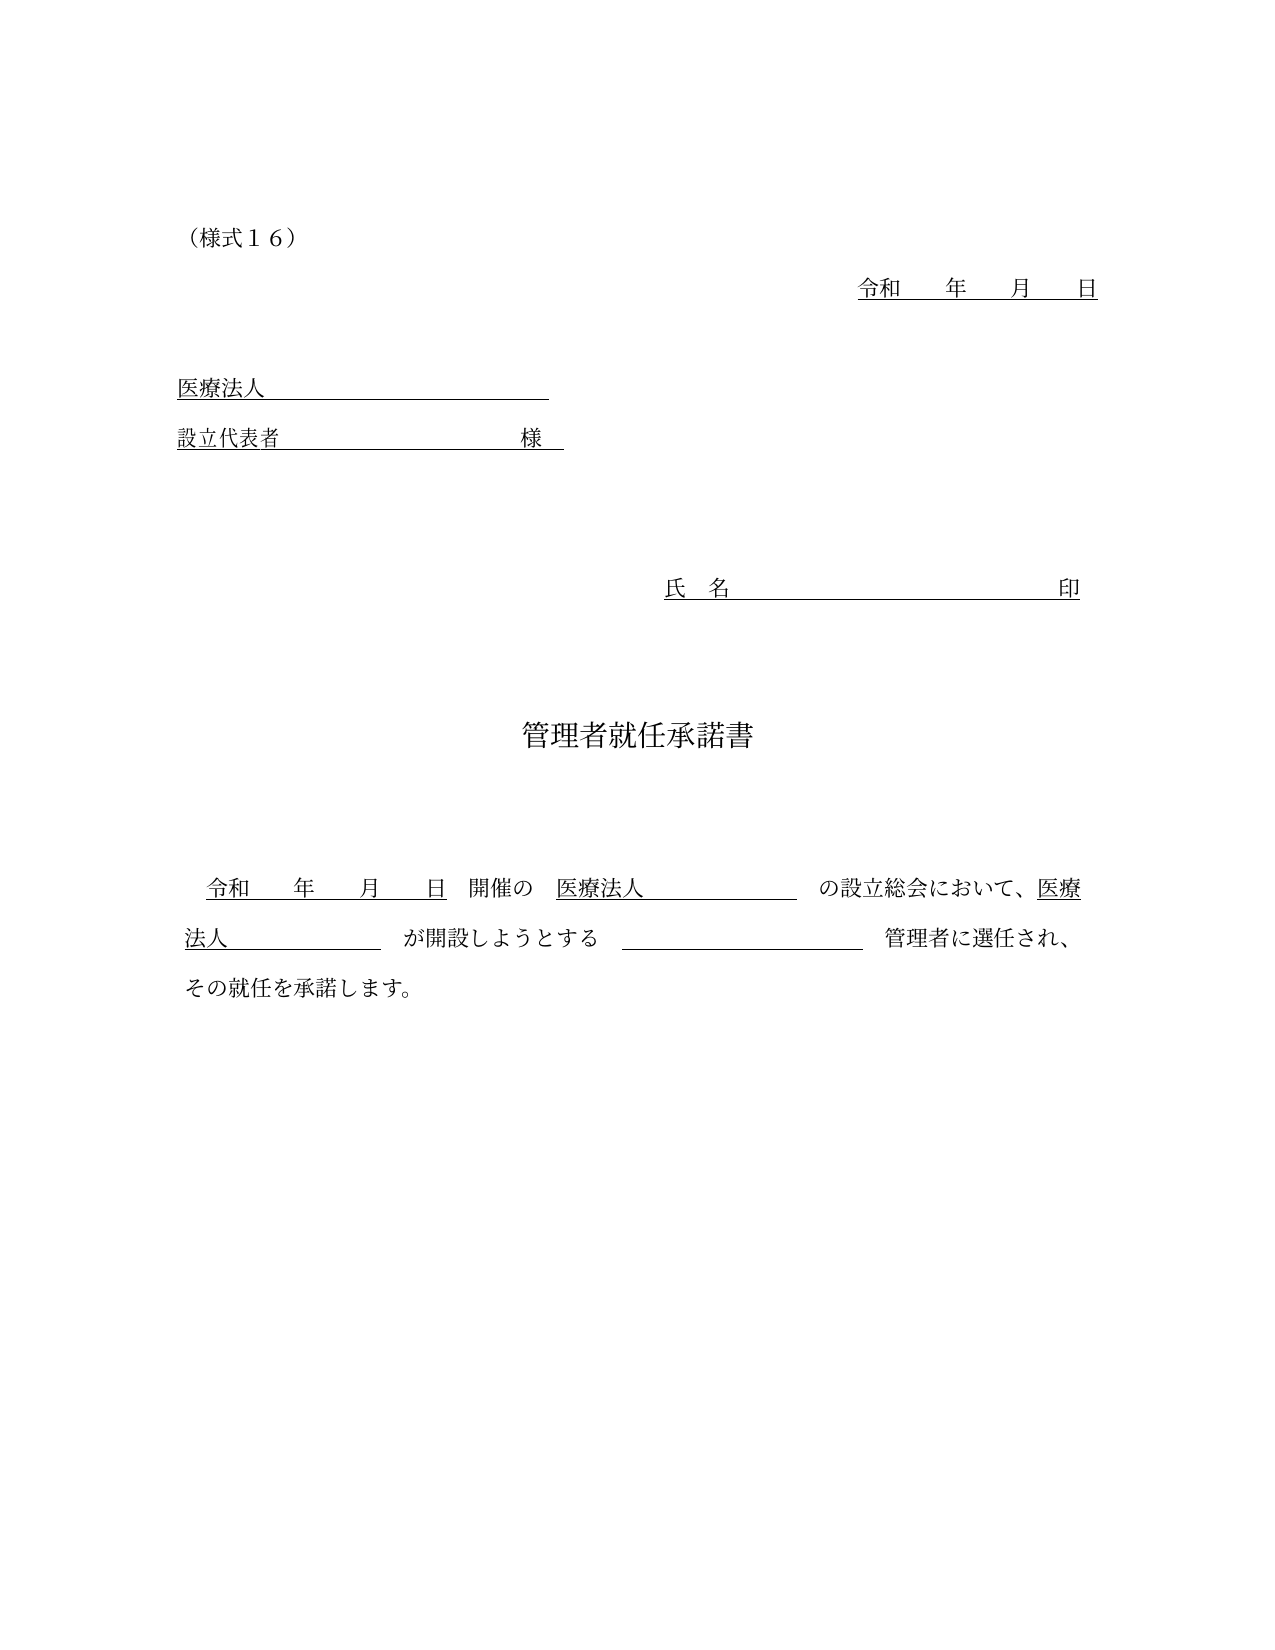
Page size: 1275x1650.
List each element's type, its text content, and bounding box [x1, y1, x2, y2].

text 医療法人 [177, 357, 1098, 407]
text 氏 名 印 [664, 557, 1098, 607]
text （様式１６） [177, 207, 1098, 257]
text 令和 年 月 日 開催の 医療法人 の設立総会において、医療法人 が開設しようとする 管理者に選任され、その就任を承諾します。 [184, 857, 1098, 1007]
text 令和 年 月 日 [177, 257, 1098, 307]
text 管理者就任承諾書 [177, 707, 1098, 757]
text 設立代表者 様 [177, 407, 1098, 457]
